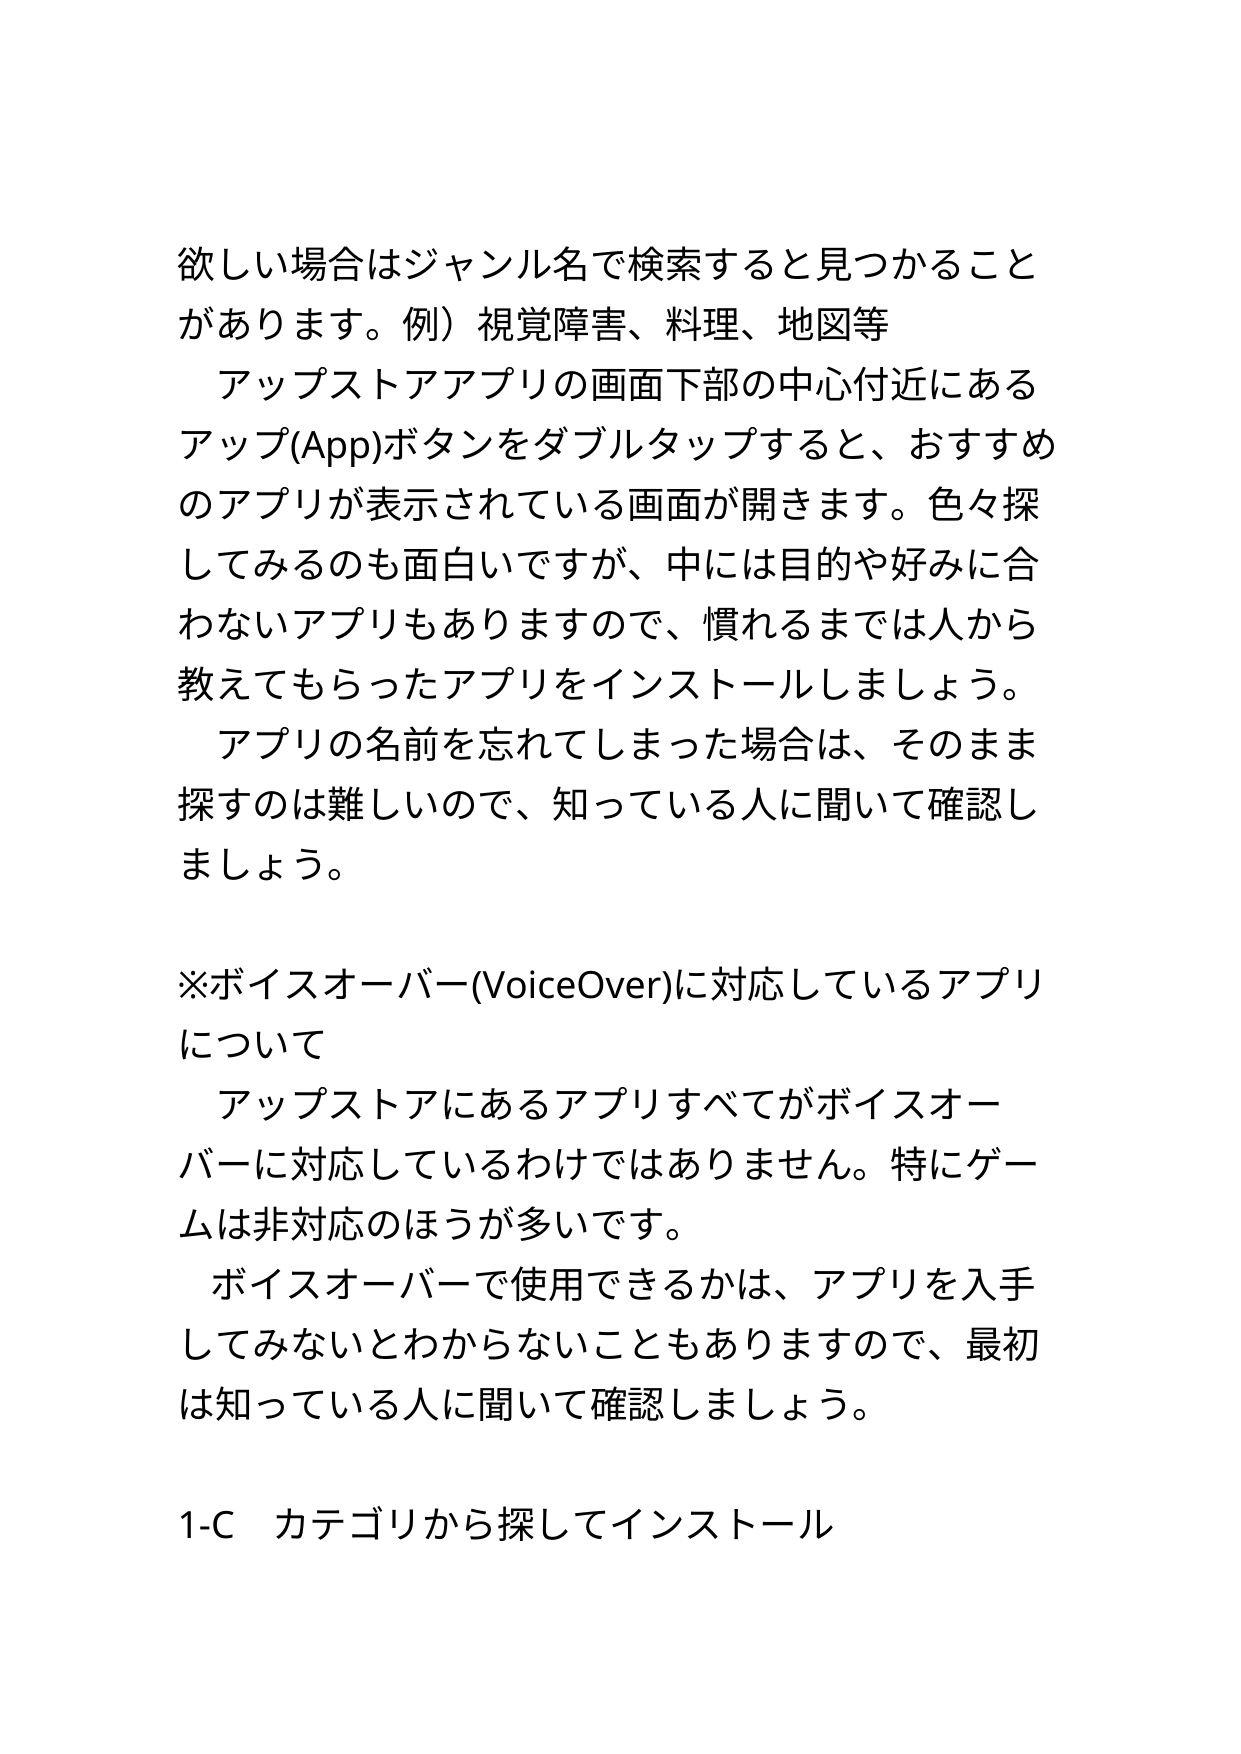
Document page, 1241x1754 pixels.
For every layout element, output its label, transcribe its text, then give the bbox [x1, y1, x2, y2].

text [177, 232, 1063, 352]
text アプリの名前を忘れてしまった場合は、そのまま探すのは難しいので、知っている人に聞いて確認しましょう。 [177, 712, 1063, 892]
text 1-C カテゴリから探してインストール [177, 1492, 1063, 1552]
text ボイスオーバーで使用できるかは、アプリを入手してみないとわからないこともありますので、最初は知っている人に聞いて確認しましょう。 [177, 1252, 1063, 1432]
text ※ボイスオーバー(VoiceOver)に対応しているアプリについて [177, 952, 1063, 1072]
text アップストアにあるアプリすべてがボイスオーバーに対応しているわけではありません。特にゲームは非対応のほうが多いです。 [177, 1072, 1063, 1252]
text アップストアアプリの画面下部の中心付近にあるアップ(App)ボタンをダブルタップすると、おすすめのアプリが表示されている画面が開きます。色々探してみるのも面白いですが、中には目的や好みに合わないアプリもありますので、慣れるまでは人から教えてもらったアプリをインストールしましょう。 [177, 352, 1063, 712]
